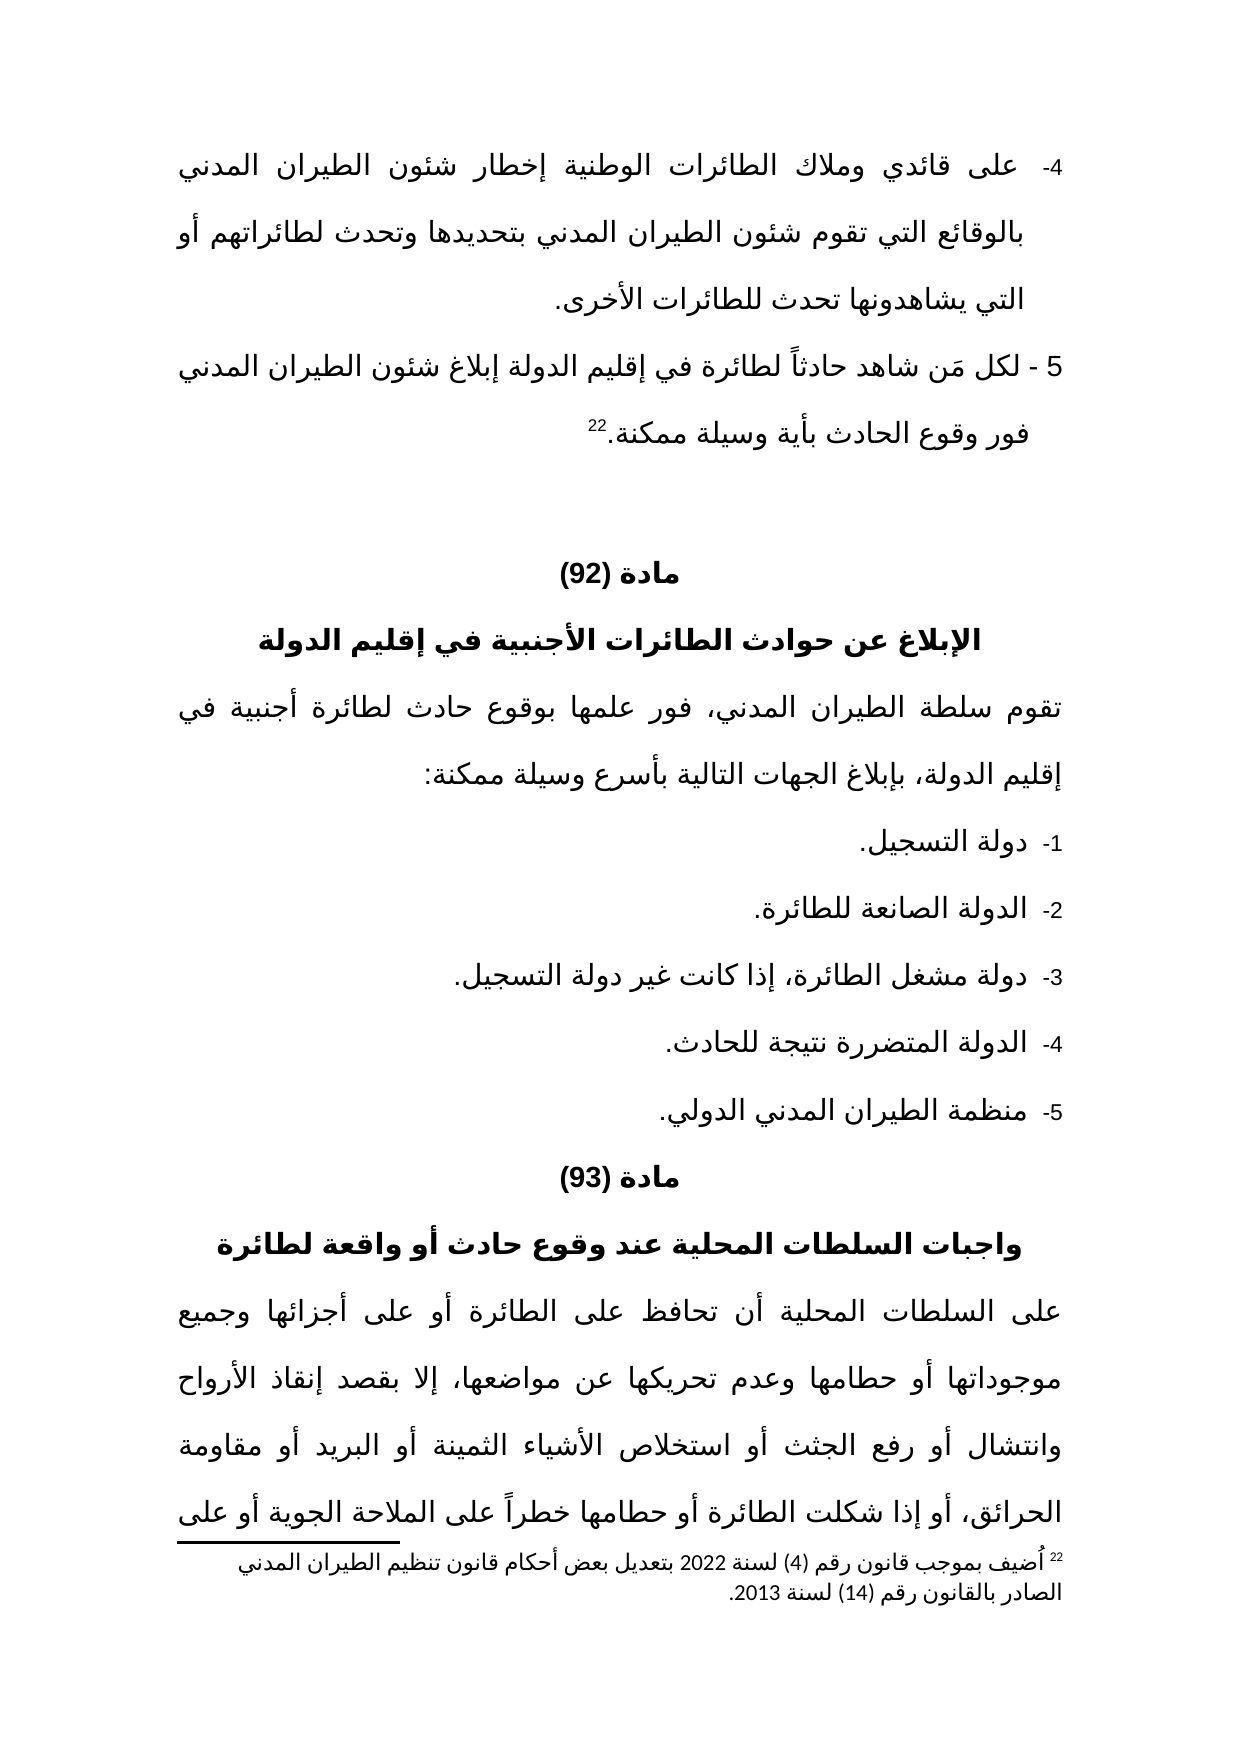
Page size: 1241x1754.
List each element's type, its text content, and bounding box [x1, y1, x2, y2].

list 3- دولة مشغل الطائرة، إذا كانت غير دولة التسجيل. [177, 958, 1063, 992]
text مادة (93) [177, 1159, 1063, 1193]
text تقوم سلطة الطيران المدني، فور علمها بوقوع حادث لطائرة أجنبية في إقليم الدولة، بإبلاغ الجهات التالية بأسرع وسيلة ممكنة: [177, 690, 1063, 791]
text واجبات السلطات المحلية عند وقوع حادث أو واقعة لطائرة [177, 1227, 1063, 1260]
list 1- دولة التسجيل. [177, 824, 1063, 858]
text الإبلاغ عن حوادث الطائرات الأجنبية في إقليم الدولة [177, 623, 1063, 656]
list 4- الدولة المتضررة نتيجة للحادث. [177, 1025, 1063, 1059]
text مادة (92) [177, 556, 1063, 589]
list 2- الدولة الصانعة للطائرة. [177, 891, 1063, 925]
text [177, 1294, 1063, 1528]
list 5- منظمة الطيران المدني الدولي. [177, 1092, 1063, 1126]
text 5 - لكل مَن شاهد حادثاً لطائرة في إقليم الدولة إبلاغ شئون الطيران المدني فور وقوع الحادث بأية وسيلة ممكنة. [177, 349, 1063, 449]
list 4- على قائدي وملاك الطائرات الوطنية إخطار شئون الطيران المدني بالوقائع التي تقوم شئون الطيران المدني بتحديدها وتحدث لطائراتهم أو التي يشاهدونها تحدث للطائرات الأخرى. [177, 148, 1063, 315]
